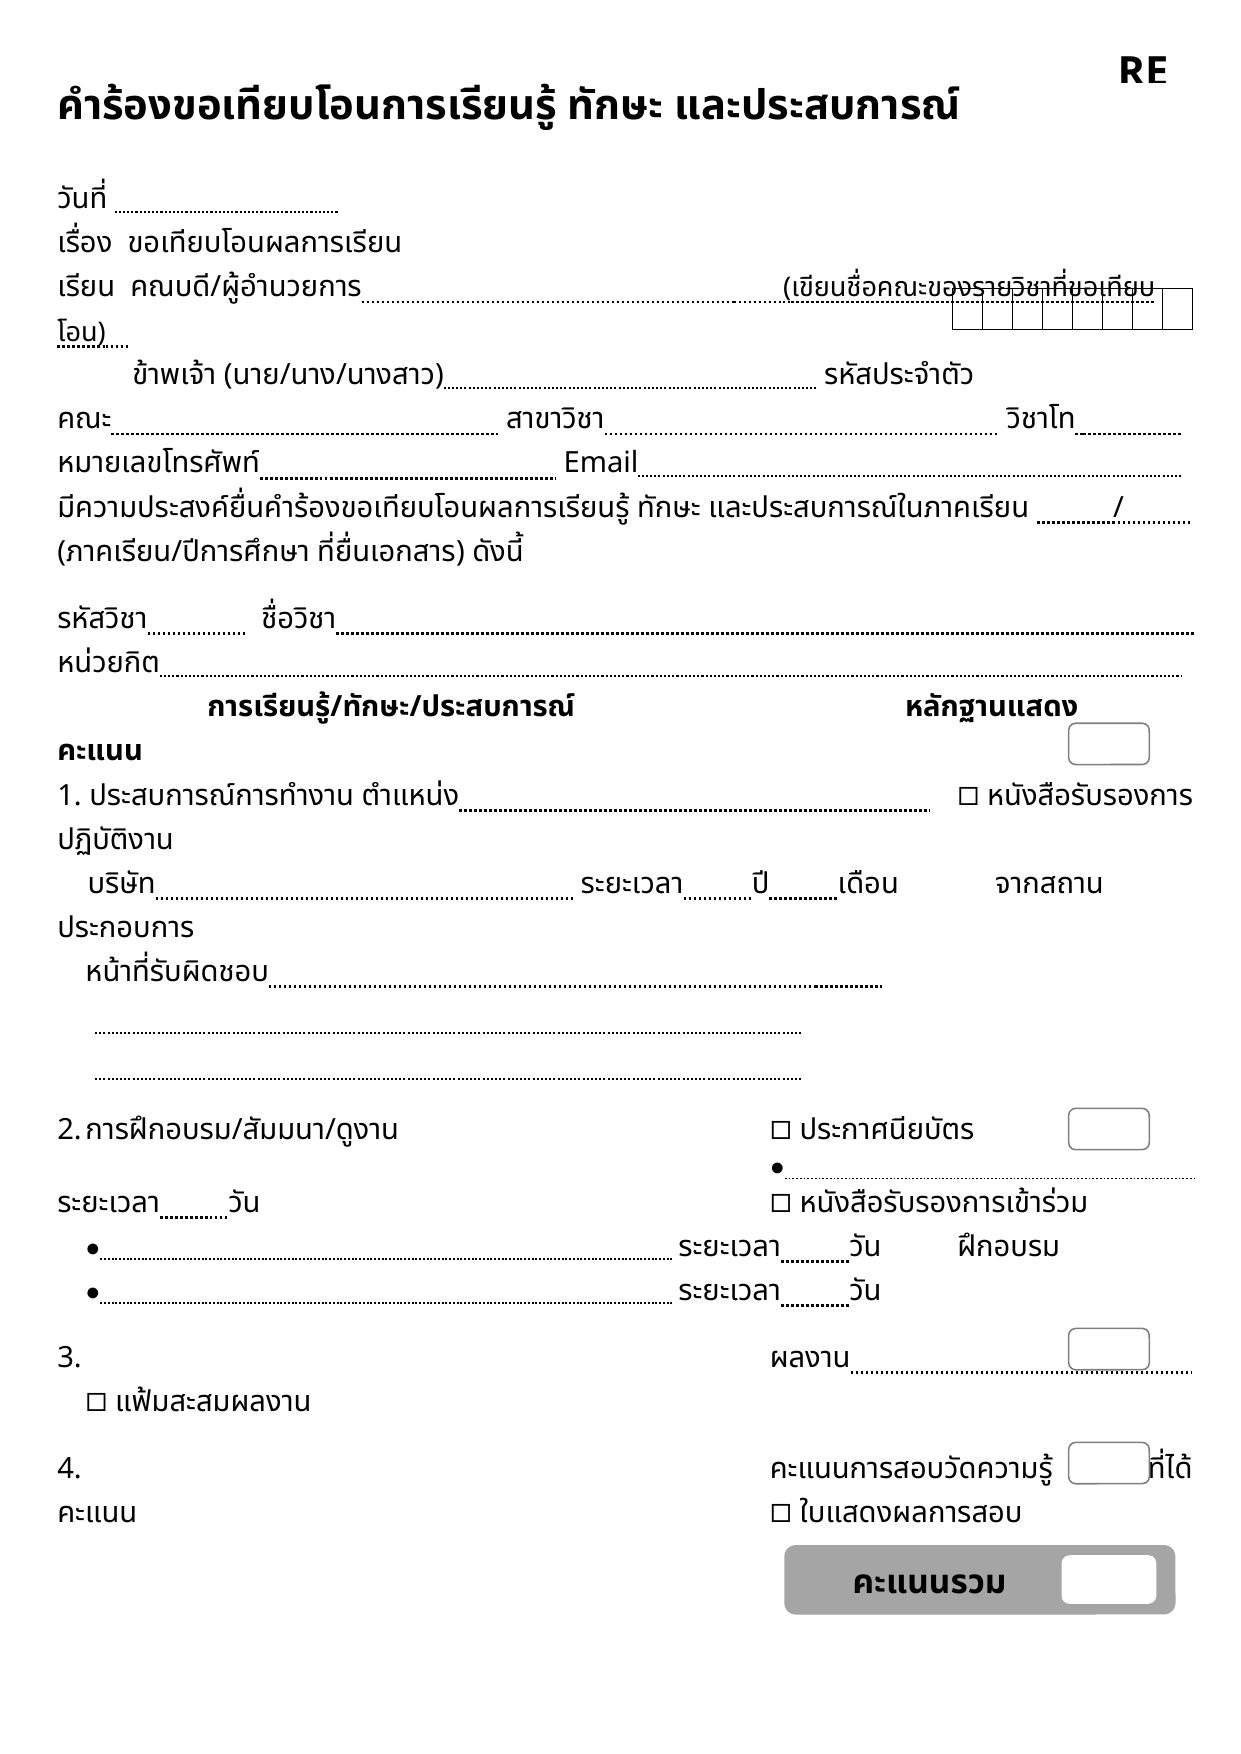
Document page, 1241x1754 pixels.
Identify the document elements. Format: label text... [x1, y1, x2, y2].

title มีความประสงค์ยื่นคำร้องขอเทียบโอนผลการเรียนรู้ ทักษะ และประสบการณ์ในภาคเรียน / (ภาคเรียน/ปีการศึกษา ที่ยื่นเอกสาร) ดังนี้ [57, 486, 1194, 574]
text หน้าที่รับผิดชอบ [57, 950, 1194, 994]
text การเรียนรู้/ทักษะ/ประสบการณ์ หลักฐานแสดง คะแนน [57, 686, 1194, 774]
text 1. ประสบการณ์การทำงาน ตำแหน่ง หนังสือรับรองการปฏิบัติงาน [57, 774, 1194, 862]
text บริษัท ระยะเวลา ปี เดือน จากสถานประกอบการ [57, 862, 1194, 950]
text ● ระยะเวลา วัน ฝึกอบรม [57, 1225, 1194, 1269]
text ● ระยะเวลา วัน หนังสือรับรองการเข้าร่วม [57, 1152, 1194, 1225]
title หมายเลขโทรศัพท์ Email [57, 442, 1194, 486]
title คะแนนรวม [57, 1558, 1194, 1609]
title 4. คะแนนการสอบวัดความรู้ คะแนนที่ได้ คะแนน ใบแสดงผลการสอบ [57, 1447, 1194, 1536]
title 3. ผลงาน แฟ้มสะสมผลงาน [57, 1336, 1194, 1424]
title ข้าพเจ้า (นาย/นาง/นางสาว) รหัสประจำตัว [57, 353, 1194, 398]
title 2. การฝึกอบรม/สัมมนา/ดูงาน ประกาศนียบัตร [57, 1108, 1194, 1152]
title วันที่ [57, 178, 1194, 222]
title คณะ สาขาวิชา วิชาโท [57, 398, 1194, 442]
text รหัสวิชา ชื่อวิชา หน่วยกิต [57, 597, 1194, 686]
title เรื่อง ขอเทียบโอนผลการเรียน [57, 222, 1194, 266]
text ● ระยะเวลา วัน [57, 1269, 1194, 1313]
title เรียน คณบดี/ผู้อำนวยการ (เขียนชื่อคณะของรายวิชาที่ขอเทียบโอน) [57, 266, 1194, 353]
